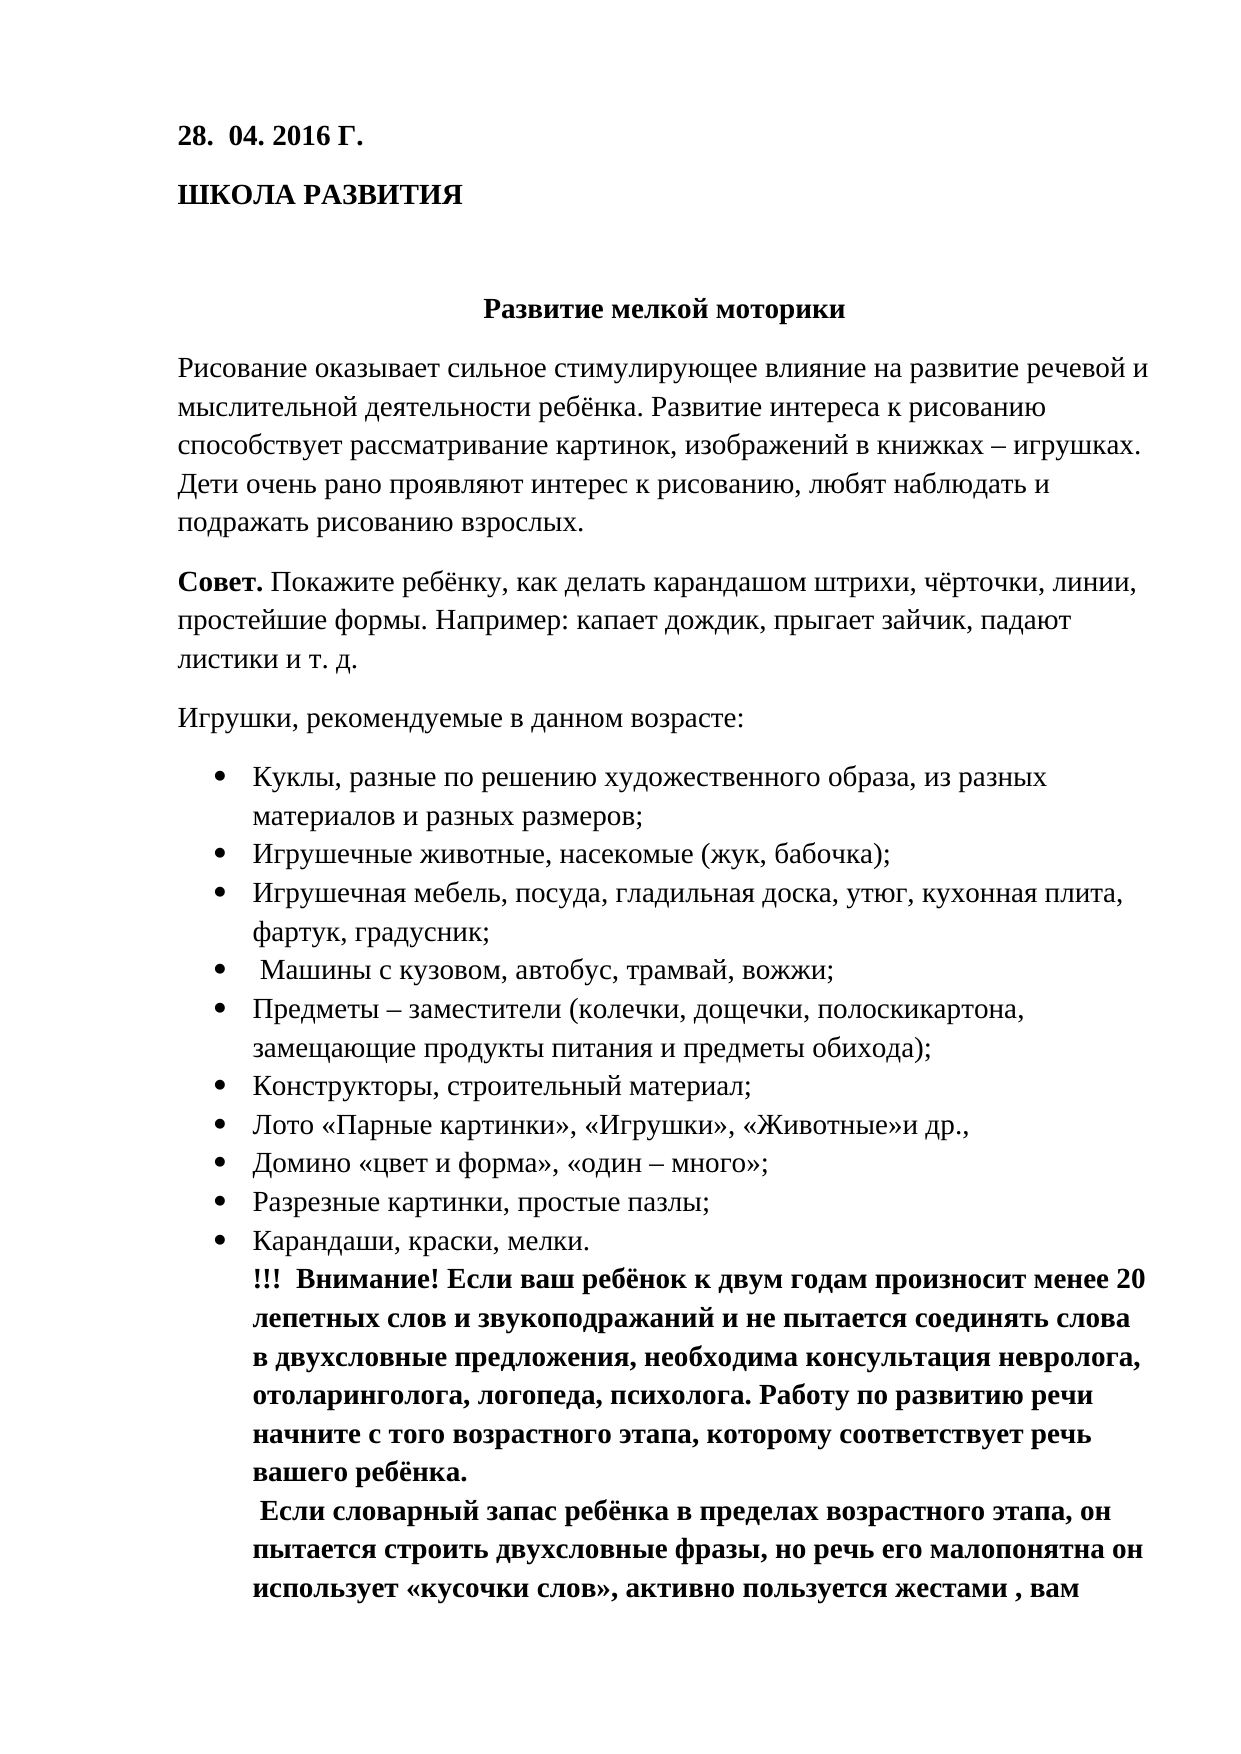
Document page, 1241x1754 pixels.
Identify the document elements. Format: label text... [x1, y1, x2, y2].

list Куклы, разные по решению художественного образа, из разных материалов и разных размеров; [215, 759, 1152, 832]
list Игрушечная мебель, посуда, гладильная доска, утюг, кухонная плита, фартук, градусник; [215, 875, 1152, 947]
list Домино «цвет и форма», «один – много»; [215, 1146, 1152, 1179]
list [252, 1493, 1152, 1603]
text Рисование оказывает сильное стимулирующее влияние на развитие речевой и мыслительной деятельности ребёнка. Развитие интереса к рисованию способствует рассматривание картинок, изображений в книжках – игрушках. Дети очень рано проявляют интерес к рисованию, любят наблюдать и подражать рисованию взрослых. [177, 350, 1152, 538]
text 28. 04. 2016 Г. [177, 118, 1152, 152]
list Карандаши, краски, мелки. [215, 1223, 1152, 1257]
text ШКОЛА РАЗВИТИЯ [177, 177, 1152, 211]
text Игрушки, рекомендуемые в данном возрасте: [177, 700, 1152, 734]
text Совет. Покажите ребёнку, как делать карандашом штрихи, чёрточки, линии, простейшие формы. Например: капает дождик, прыгает зайчик, падают листики и т. д. [177, 564, 1152, 674]
list Разрезные картинки, простые пазлы; [215, 1184, 1152, 1218]
list Предметы – заместители (колечки, дощечки, полоскикартона, замещающие продукты питания и предметы обихода); [215, 991, 1152, 1063]
list Игрушечные животные, насекомые (жук, бабочка); [215, 837, 1152, 870]
list Лото «Парные картинки», «Игрушки», «Животные»и др., [215, 1107, 1152, 1141]
list Конструкторы, строительный материал; [215, 1068, 1152, 1102]
list !!! Внимание! Если ваш ребёнок к двум годам произносит менее 20 лепетных слов и звукоподражаний и не пытается соединять слова в двухсловные предложения, необходима консультация невролога, отоларинголога, логопеда, психолога. Работу по развитию речи начните с того возрастного этапа, которому соответствует речь вашего ребёнка. [252, 1262, 1152, 1488]
list Машины с кузовом, автобус, трамвай, вожжи; [215, 952, 1152, 986]
text Развитие мелкой моторики [177, 291, 1152, 324]
